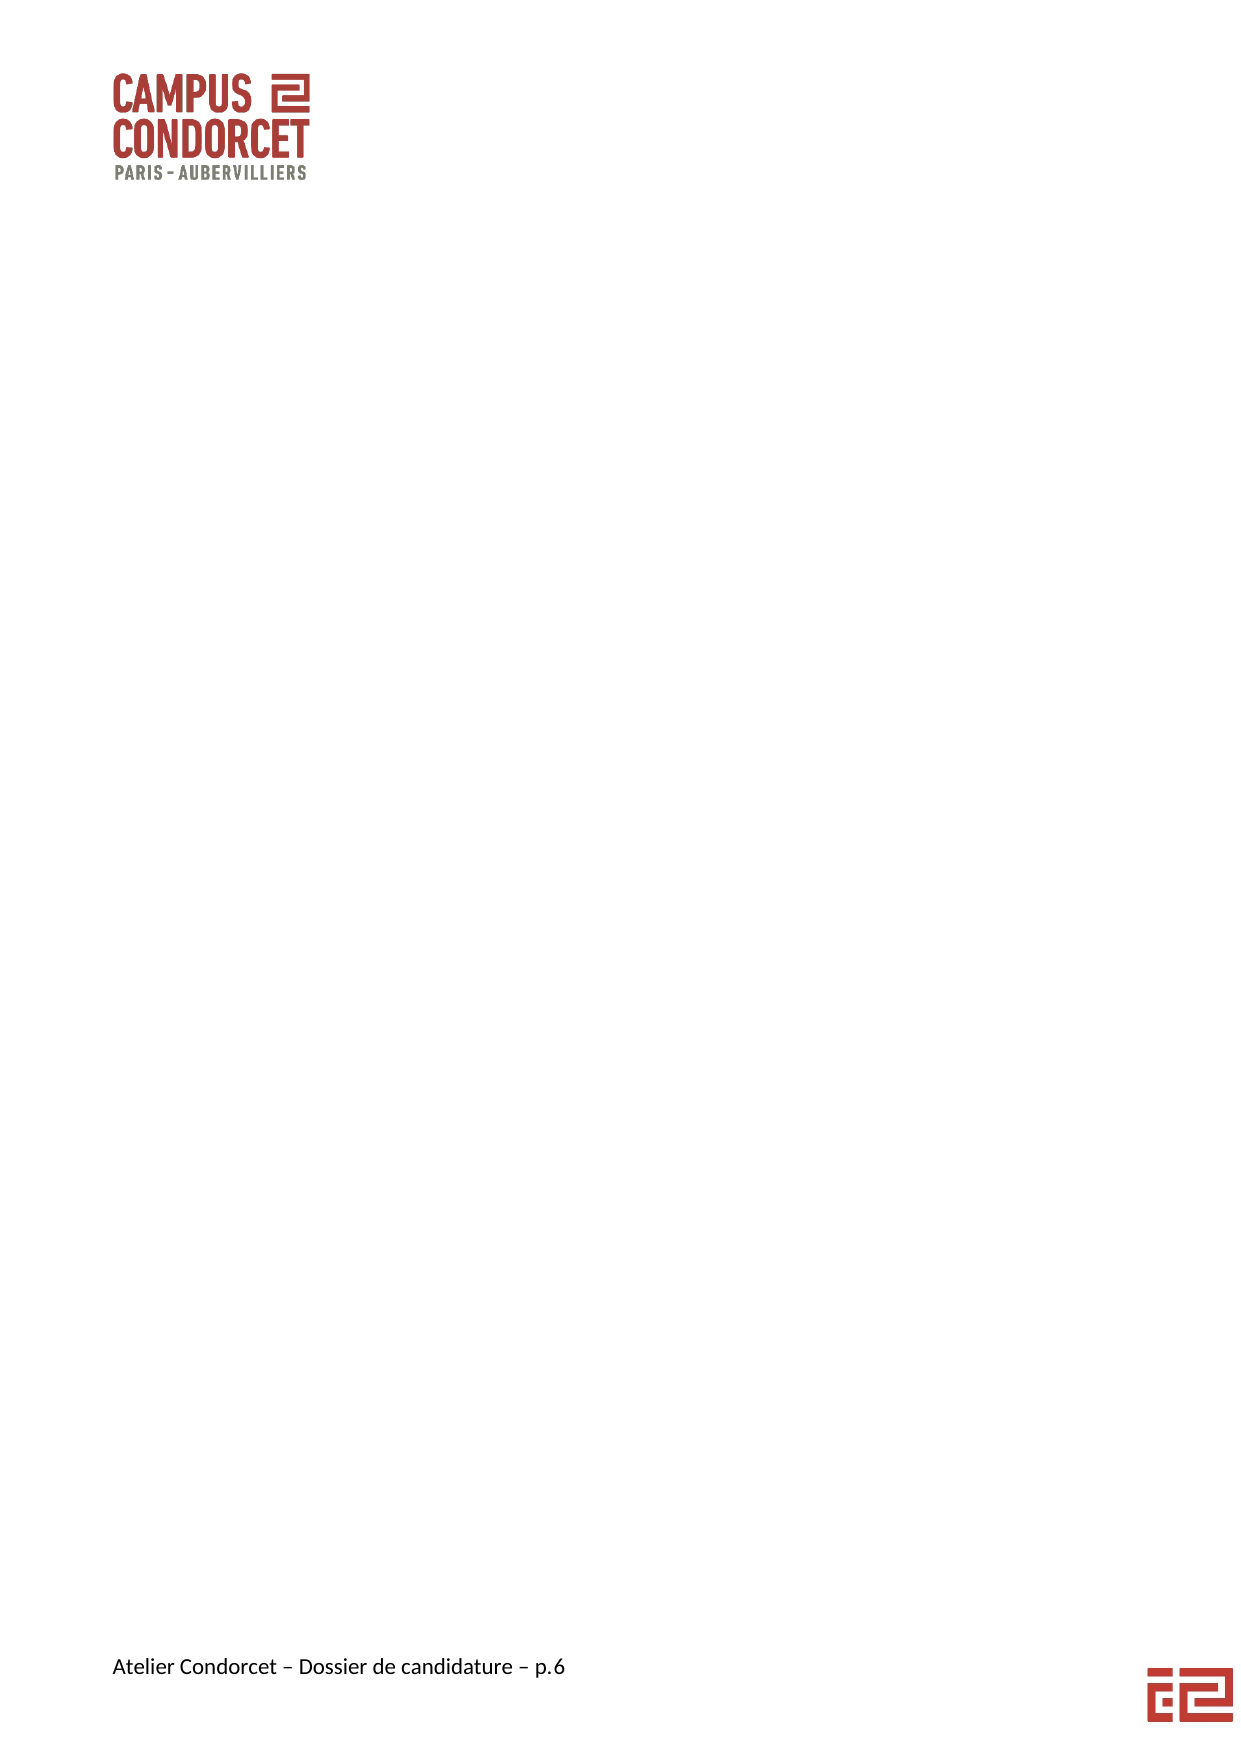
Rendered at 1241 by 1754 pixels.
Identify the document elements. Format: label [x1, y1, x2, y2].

picture [1139, 1662, 1237, 1727]
picture [113, 73, 310, 180]
